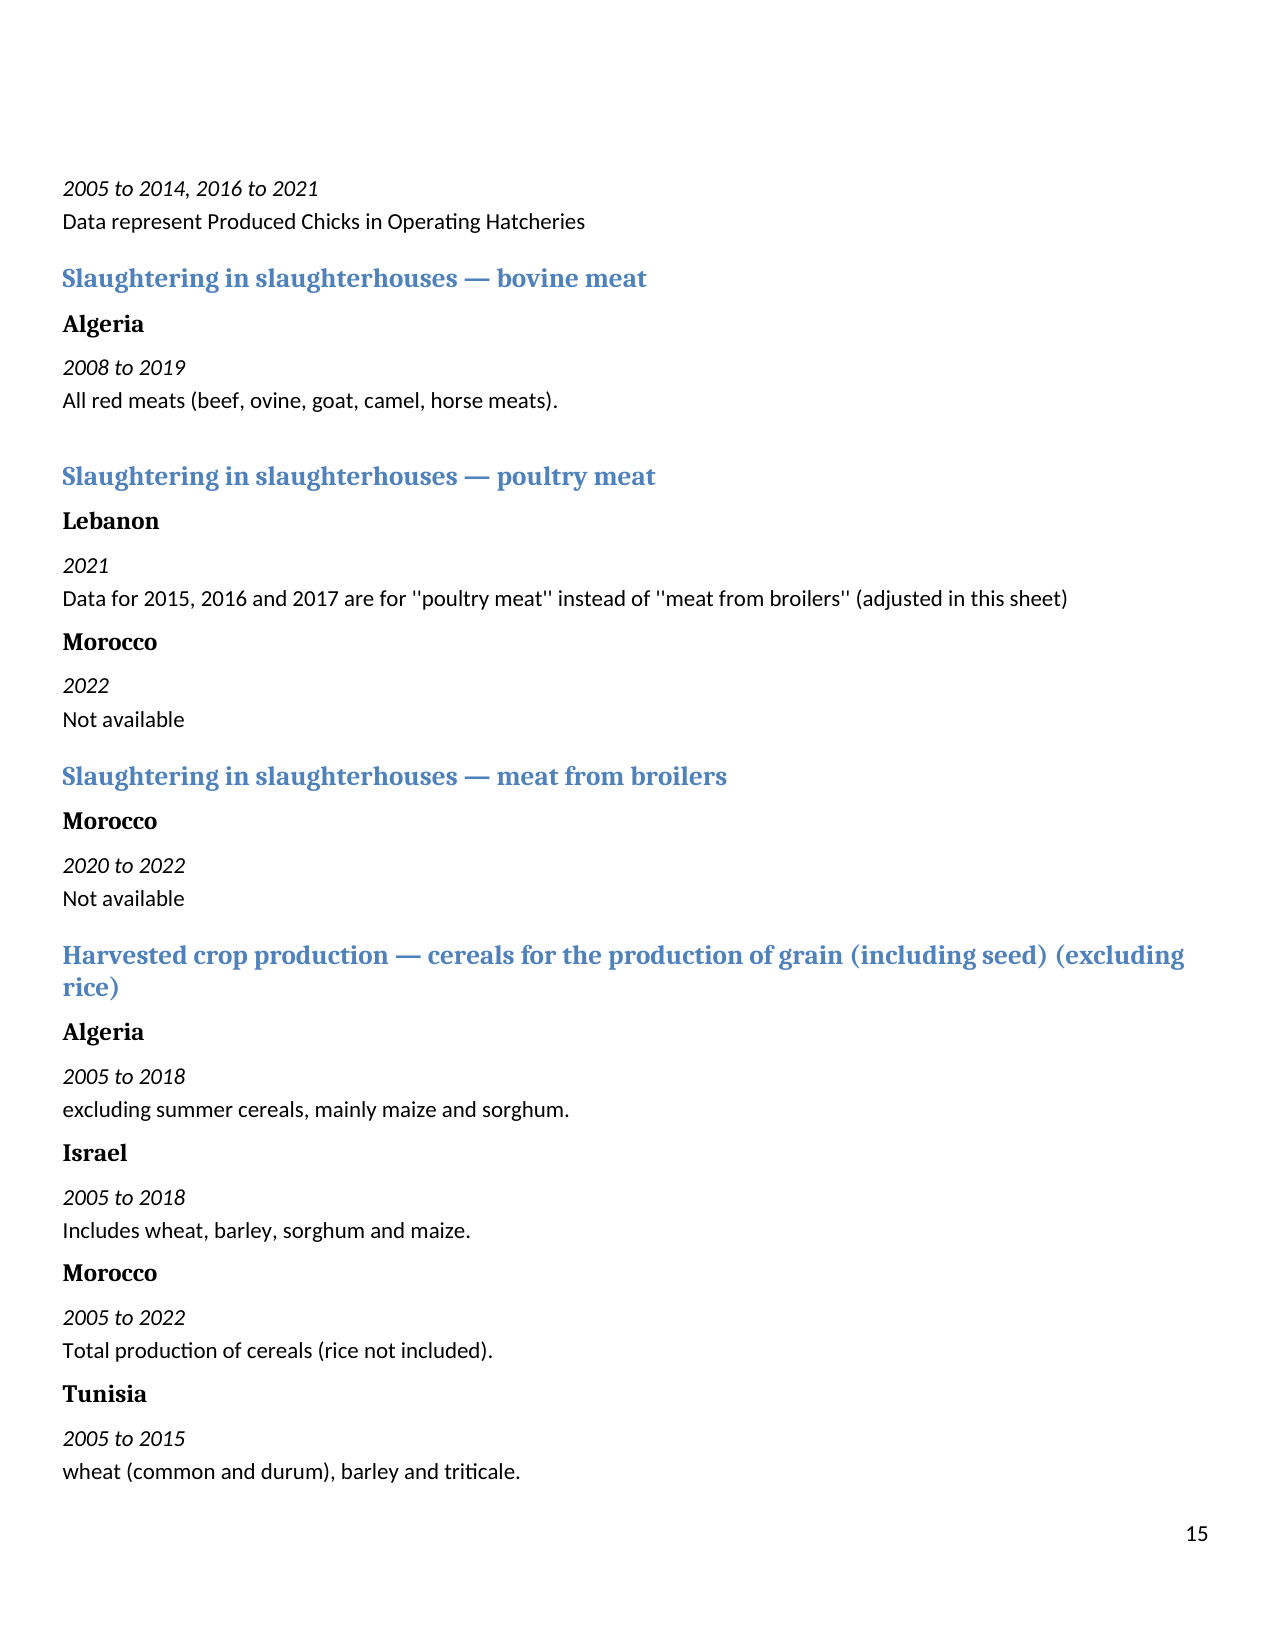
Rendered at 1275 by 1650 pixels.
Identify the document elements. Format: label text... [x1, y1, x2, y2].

text Morocco [62, 807, 1208, 836]
text Tunisia [62, 1379, 1208, 1408]
text Includes wheat, barley, sorghum and maize. [62, 1216, 1208, 1244]
text Harvested crop production — cereals for the production of grain (including seed) (excluding rice) [62, 940, 1208, 1003]
text Algeria [62, 309, 1208, 338]
text excluding summer cereals, mainly maize and sorghum. [62, 1095, 1208, 1123]
text 2022 [62, 672, 1208, 699]
text Slaughtering in slaughterhouses — bovine meat [62, 263, 1208, 294]
text wheat (common and durum), barley and triticale. [62, 1457, 1208, 1485]
text Total production of cereals (rice not included). [62, 1336, 1208, 1364]
text 2005 to 2015 [62, 1424, 1208, 1452]
text 2005 to 2018 [62, 1183, 1208, 1211]
text 2008 to 2019 [62, 353, 1208, 382]
text 2021 [62, 551, 1208, 579]
text Israel [62, 1138, 1208, 1167]
text Morocco [62, 627, 1208, 656]
text Data represent Produced Chicks in Operating Hatcheries [62, 207, 1208, 235]
text 2005 to 2018 [62, 1062, 1208, 1090]
text All red meats (beef, ovine, goat, camel, horse meats). [62, 387, 1208, 415]
text Slaughtering in slaughterhouses — meat from broilers [62, 761, 1208, 792]
text 2005 to 2022 [62, 1303, 1208, 1331]
text Morocco [62, 1259, 1208, 1288]
text Data for 2015, 2016 and 2017 are for ''poultry meat'' instead of ''meat from broilers'' (adjusted in this sheet) [62, 584, 1208, 612]
text 2020 to 2022 [62, 851, 1208, 879]
text Algeria [62, 1018, 1208, 1047]
text Not available [62, 705, 1208, 733]
text Slaughtering in slaughterhouses — poultry meat [62, 461, 1208, 492]
text Lebanon [62, 507, 1208, 536]
text Not available [62, 884, 1208, 912]
text 2005 to 2014, 2016 to 2021 [62, 174, 1208, 202]
